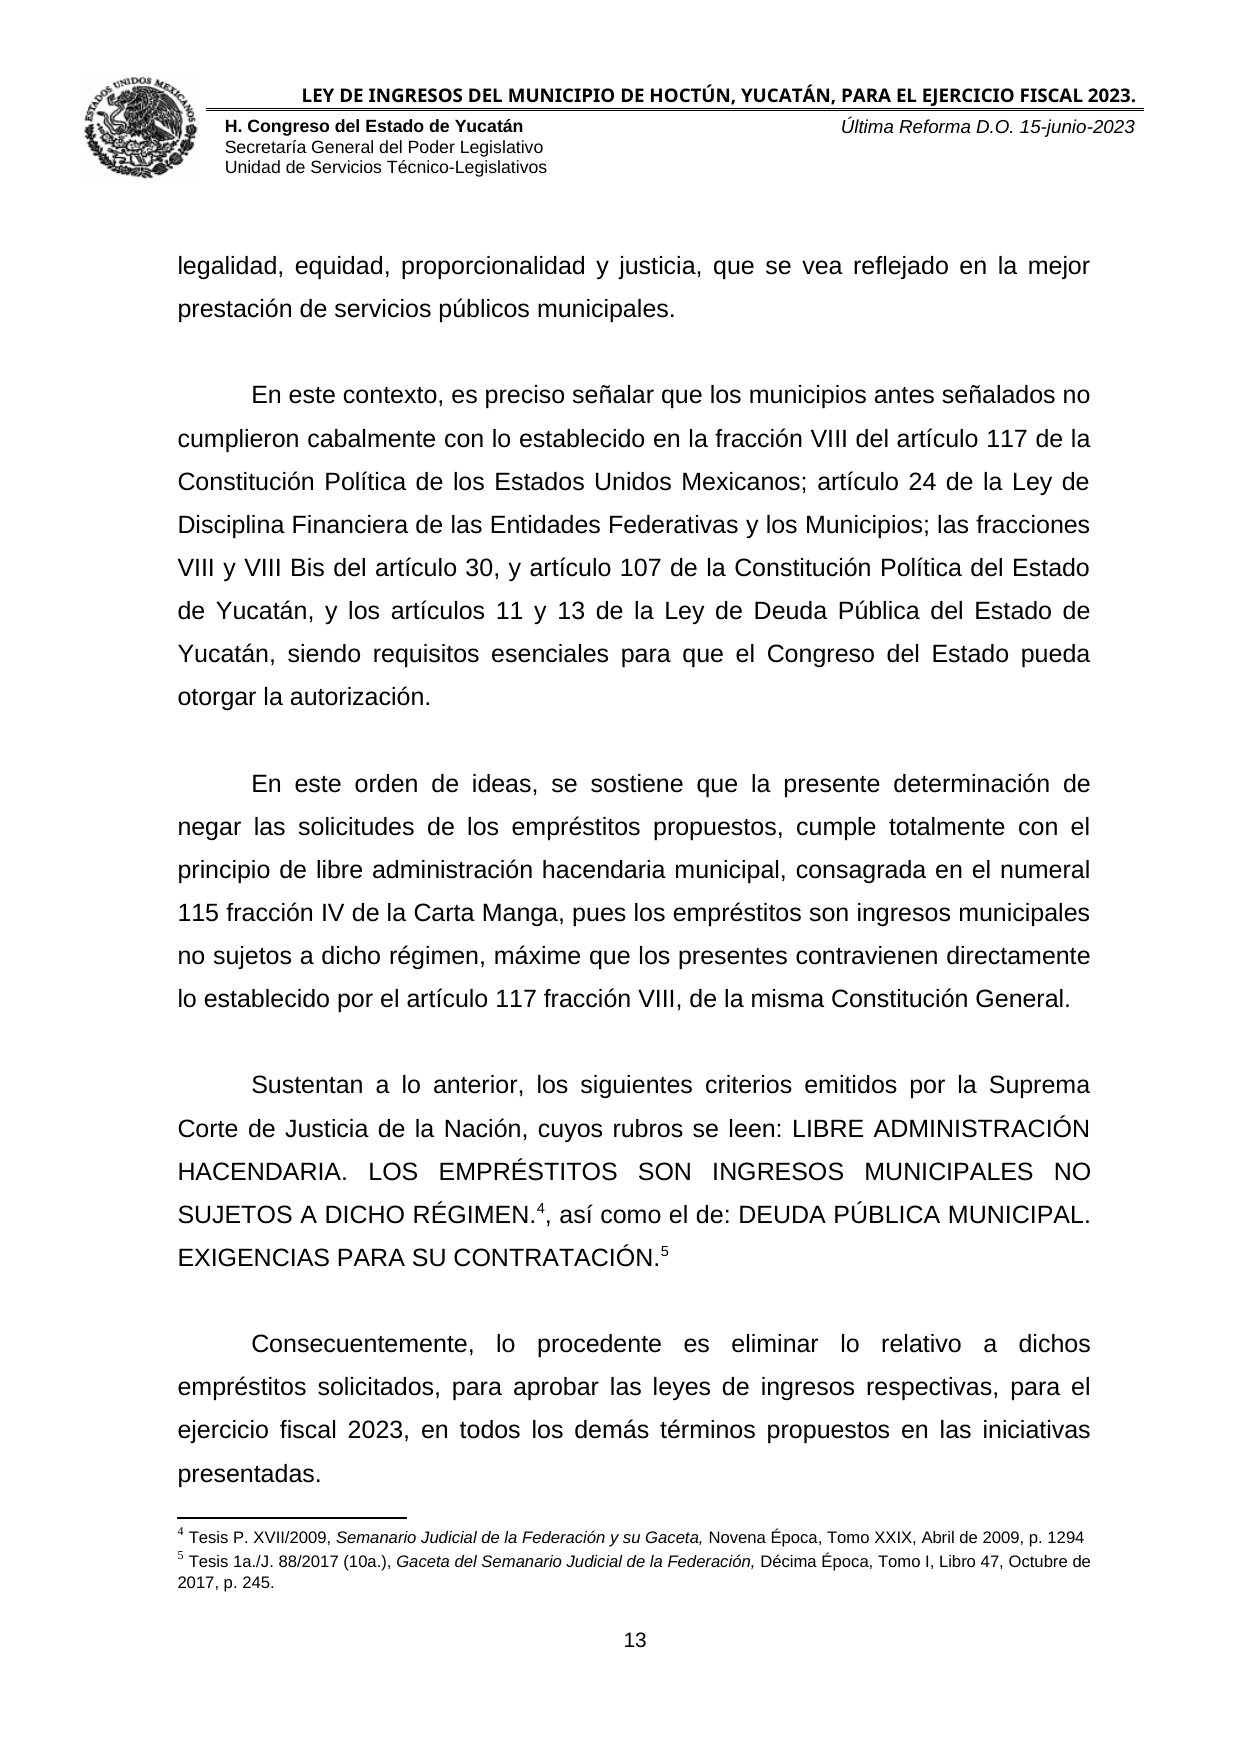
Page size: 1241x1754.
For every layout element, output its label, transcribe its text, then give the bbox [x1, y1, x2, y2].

text Consecuentemente, lo procedente es eliminar lo relativo a dichos empréstitos solicitados, para aprobar las leyes de ingresos respectivas, para el ejercicio fiscal 2023, en todos los demás términos propuestos en las iniciativas presentadas. [177, 1329, 1092, 1487]
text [177, 251, 1092, 323]
text En este orden de ideas, se sostiene que la presente determinación de negar las solicitudes de los empréstitos propuestos, cumple totalmente con el principio de libre administración hacendaria municipal, consagrada en el numeral 115 fracción IV de la Carta Manga, pues los empréstitos son ingresos municipales no sujetos a dicho régimen, máxime que los presentes contravienen directamente lo establecido por el artículo 117 fracción VIII, de la misma Constitución General. [177, 768, 1092, 1013]
text En este contexto, es preciso señalar que los municipios antes señalados no cumplieron cabalmente con lo establecido en la fracción VIII del artículo 117 de la Constitución Política de los Estados Unidos Mexicanos; artículo 24 de la Ley de Disciplina Financiera de las Entidades Federativas y los Municipios; las fracciones VIII y VIII Bis del artículo 30, y artículo 107 de la Constitución Política del Estado de Yucatán, y los artículos 11 y 13 de la Ley de Deuda Pública del Estado de Yucatán, siendo requisitos esenciales para que el Congreso del Estado pueda otorgar la autorización. [177, 380, 1092, 711]
text Sustentan a lo anterior, los siguientes criterios emitidos por la Suprema Corte de Justicia de la Nación, cuyos rubros se leen: LIBRE ADMINISTRACIÓN HACENDARIA. LOS EMPRÉSTITOS SON INGRESOS MUNICIPALES NO SUJETOS A DICHO RÉGIMEN., así como el de: DEUDA PÚBLICA MUNICIPAL. EXIGENCIAS PARA SU CONTRATACIÓN. [177, 1070, 1092, 1272]
